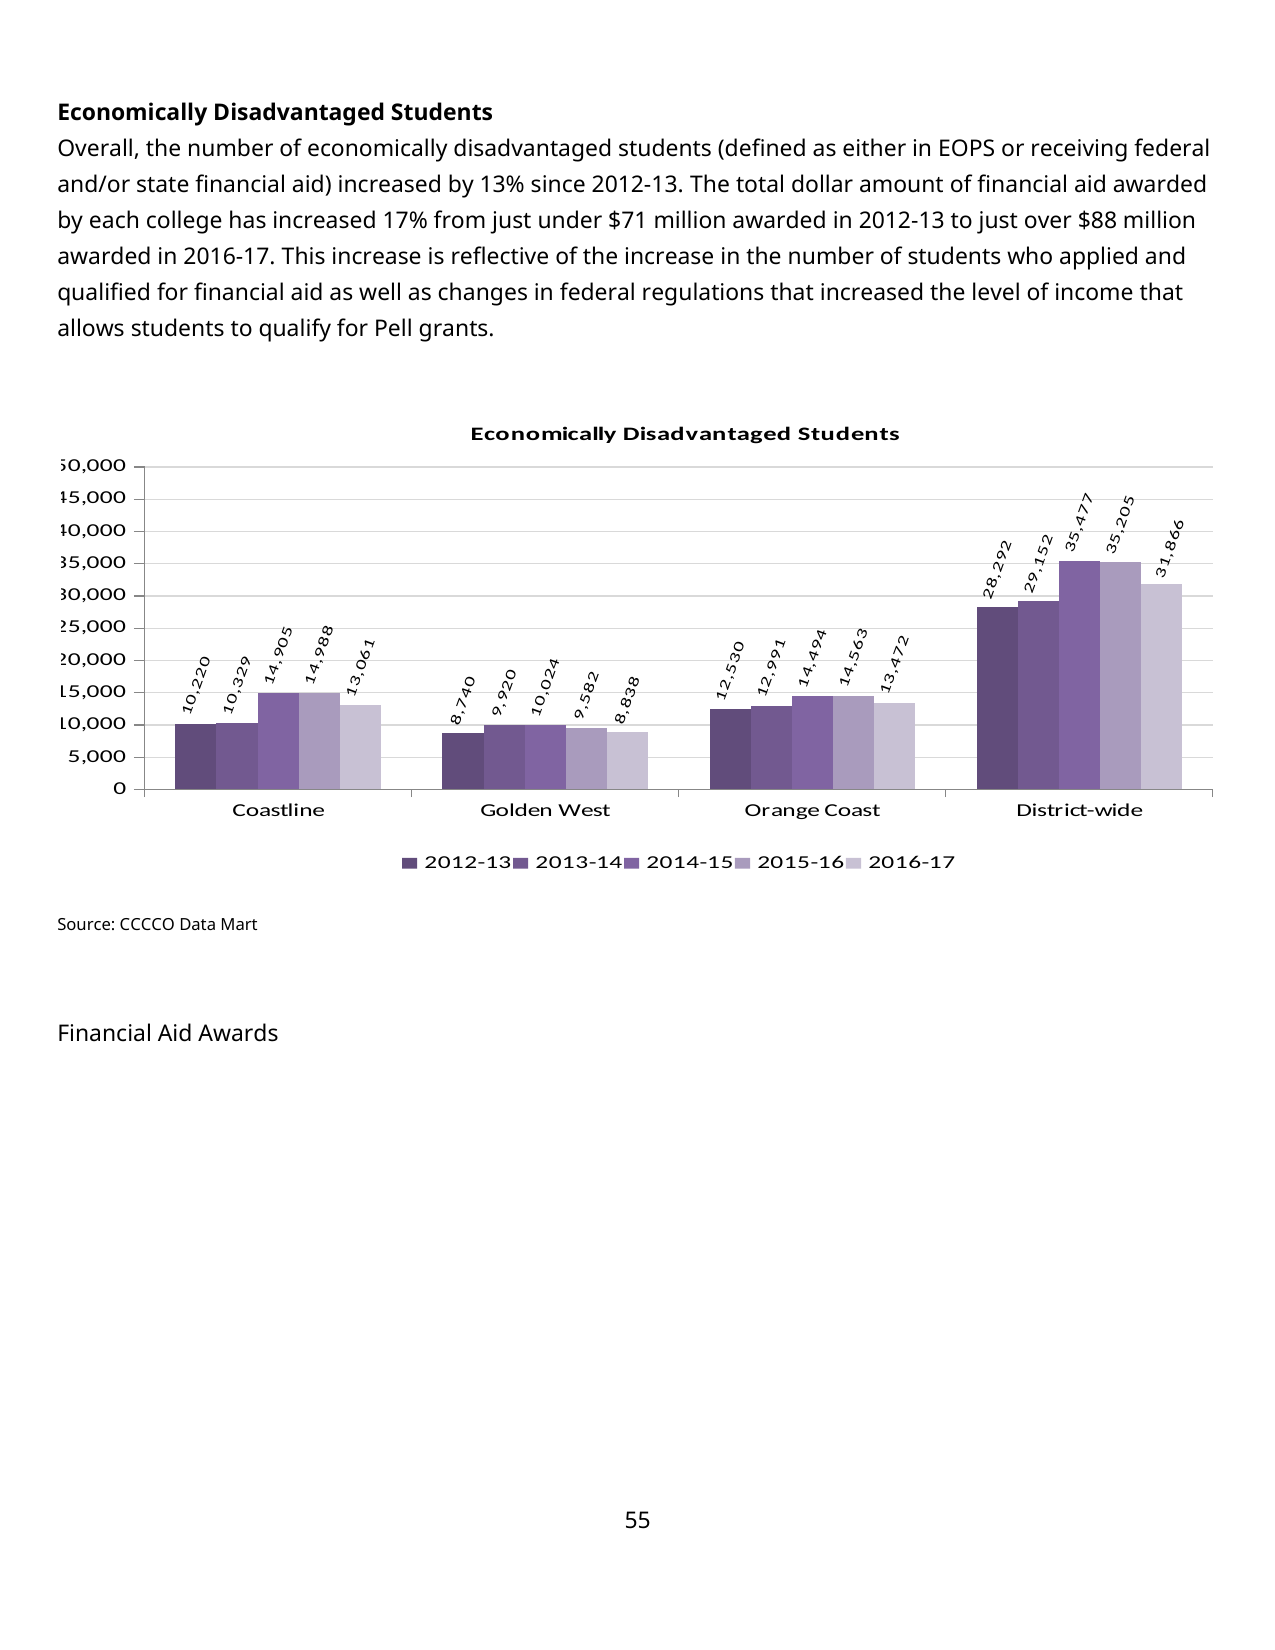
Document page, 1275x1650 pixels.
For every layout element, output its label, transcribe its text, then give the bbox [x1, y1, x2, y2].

text Source: CCCCO Data Mart [57, 912, 1218, 935]
text Overall, the number of economically disadvantaged students (defined as either in EOPS or receiving federal and/or state financial aid) increased by 13% since 2012-13. The total dollar amount of financial aid awarded by each college has increased 17% from just under $71 million awarded in 2012-13 to just over $88 million awarded in 2016-17. This increase is reflective of the increase in the number of students who applied and qualified for financial aid as well as changes in federal regulations that increased the level of income that allows students to qualify for Pell grants. [57, 132, 1218, 343]
subtitle Economically Disadvantaged Students [57, 96, 1218, 127]
subtitle Financial Aid Awards [57, 1017, 1218, 1048]
